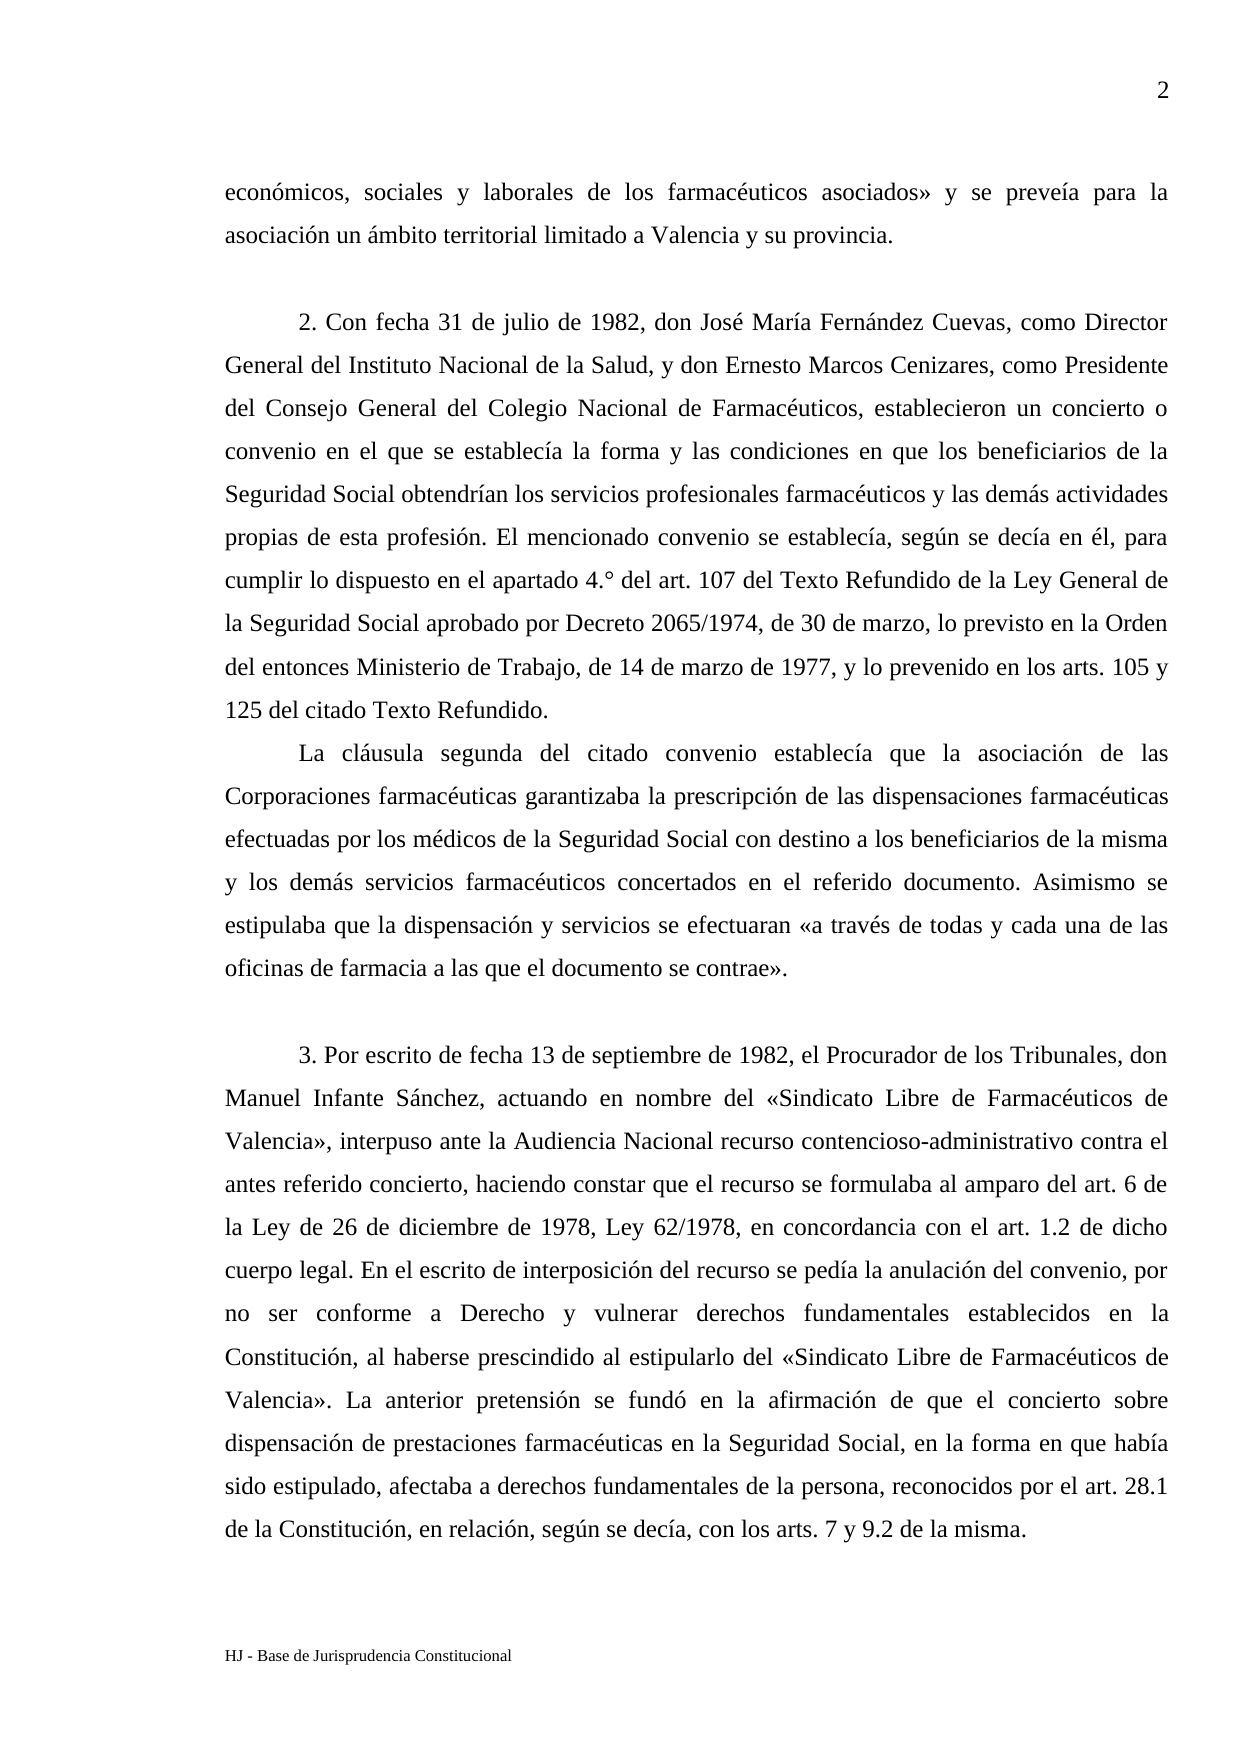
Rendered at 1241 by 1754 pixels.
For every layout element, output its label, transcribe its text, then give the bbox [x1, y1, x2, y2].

text 3. Por escrito de fecha 13 de septiembre de 1982, el Procurador de los Tribunales, don Manuel Infante Sánchez, actuando en nombre del «Sindicato Libre de Farmacéuticos de Valencia», interpuso ante la Audiencia Nacional recurso contencioso-administrativo contra el antes referido concierto, haciendo constar que el recurso se formulaba al amparo del art. 6 de la Ley de 26 de diciembre de 1978, Ley 62/1978, en concordancia con el art. 1.2 de dicho cuerpo legal. En el escrito de interposición del recurso se pedía la anulación del convenio, por no ser conforme a Derecho y vulnerar derechos fundamentales establecidos en la Constitución, al haberse prescindido al estipularlo del «Sindicato Libre de Farmacéuticos de Valencia». La anterior pretensión se fundó en la afirmación de que el concierto sobre dispensación de prestaciones farmacéuticas en la Seguridad Social, en la forma en que había sido estipulado, afectaba a derechos fundamentales de la persona, reconocidos por el art. 28.1 de la Constitución, en relación, según se decía, con los arts. 7 y 9.2 de la misma. [224, 1040, 1169, 1543]
text La cláusula segunda del citado convenio establecía que la asociación de las Corporaciones farmacéuticas garantizaba la prescripción de las dispensaciones farmacéuticas efectuadas por los médicos de la Seguridad Social con destino a los beneficiarios de la misma y los demás servicios farmacéuticos concertados en el referido documento. Asimismo se estipulaba que la dispensación y servicios se efectuaran «a través de todas y cada una de las oficinas de farmacia a las que el documento se contrae». [224, 738, 1169, 982]
text 2. Con fecha 31 de julio de 1982, don José María Fernández Cuevas, como Director General del Instituto Nacional de la Salud, y don Ernesto Marcos Cenizares, como Presidente del Consejo General del Colegio Nacional de Farmacéuticos, establecieron un concierto o convenio en el que se establecía la forma y las condiciones en que los beneficiarios de la Seguridad Social obtendrían los servicios profesionales farmacéuticos y las demás actividades propias de esta profesión. El mencionado convenio se establecía, según se decía en él, para cumplir lo dispuesto en el apartado 4.° del art. 107 del Texto Refundido de la Ley General de la Seguridad Social aprobado por Decreto 2065/1974, de 30 de marzo, lo previsto en la Orden del entonces Ministerio de Trabajo, de 14 de marzo de 1977, y lo prevenido en los arts. 105 y 125 del citado Texto Refundido. [224, 307, 1169, 723]
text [224, 177, 1169, 249]
